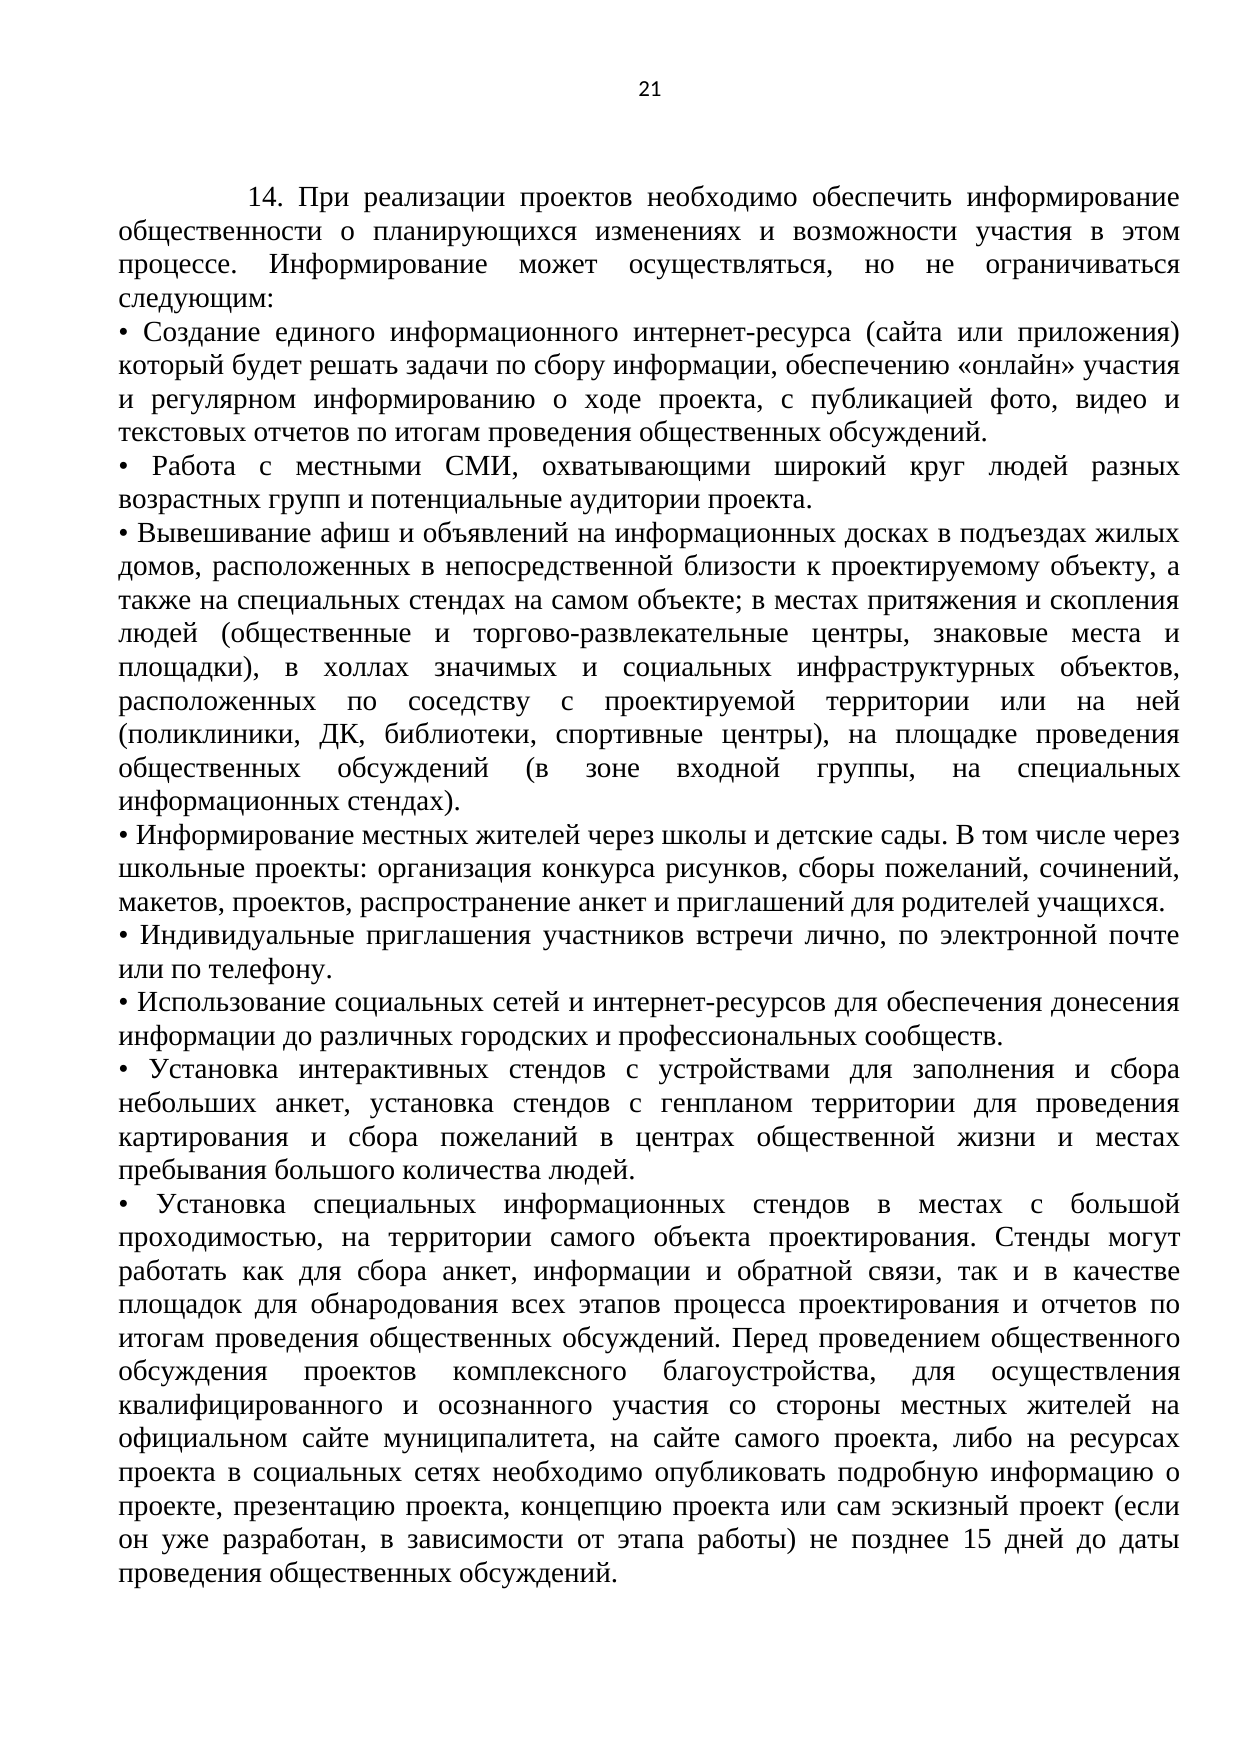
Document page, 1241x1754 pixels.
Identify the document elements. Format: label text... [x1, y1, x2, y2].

text • Создание единого информационного интернет-ресурса (сайта или приложения) который будет решать задачи по сбору информации, обеспечению «онлайн» участия и регулярном информированию о ходе проекта, с публикацией фото, видео и текстовых отчетов по итогам проведения общественных обсуждений. [118, 314, 1181, 448]
text • Индивидуальные приглашения участников встречи лично, по электронной почте или по телефону. [118, 917, 1181, 984]
text • Информирование местных жителей через школы и детские сады. В том числе через школьные проекты: организация конкурса рисунков, сборы пожеланий, сочинений, макетов, проектов, распространение анкет и приглашений для родителей учащихся. [118, 817, 1181, 917]
text 14. При реализации проектов необходимо обеспечить информирование общественности о планирующихся изменениях и возможности участия в этом процессе. Информирование может осуществляться, но не ограничиваться следующим: [118, 179, 1181, 314]
text • Установка интерактивных стендов с устройствами для заполнения и сбора небольших анкет, установка стендов с генпланом территории для проведения картирования и сбора пожеланий в центрах общественной жизни и местах пребывания большого количества людей. [118, 1052, 1181, 1186]
text • Использование социальных сетей и интернет-ресурсов для обеспечения донесения информации до различных городских и профессиональных сообществ. [118, 984, 1181, 1052]
text • Установка специальных информационных стендов в местах с большой проходимостью, на территории самого объекта проектирования. Стенды могут работать как для сбора анкет, информации и обратной связи, так и в качестве площадок для обнародования всех этапов процесса проектирования и отчетов по итогам проведения общественных обсуждений. Перед проведением общественного обсуждения проектов комплексного благоустройства, для осуществления квалифицированного и осознанного участия со стороны местных жителей на официальном сайте муниципалитета, на сайте самого проекта, либо на ресурсах проекта в социальных сетях необходимо опубликовать подробную информацию о проекте, презентацию проекта, концепцию проекта или сам эскизный проект (если он уже разработан, в зависимости от этапа работы) не позднее 15 дней до даты проведения общественных обсуждений. [118, 1186, 1181, 1588]
text • Работа с местными СМИ, охватывающими широкий круг людей разных возрастных групп и потенциальные аудитории проекта. [118, 448, 1181, 515]
text • Вывешивание афиш и объявлений на информационных досках в подъездах жилых домов, расположенных в непосредственной близости к проектируемому объекту, а также на специальных стендах на самом объекте; в местах притяжения и скопления людей (общественные и торгово-развлекательные центры, знаковые места и площадки), в холлах значимых и социальных инфраструктурных объектов, расположенных по соседству с проектируемой территории или на ней (поликлиники, ДК, библиотеки, спортивные центры), на площадке проведения общественных обсуждений (в зоне входной группы, на специальных информационных стендах). [118, 515, 1181, 817]
